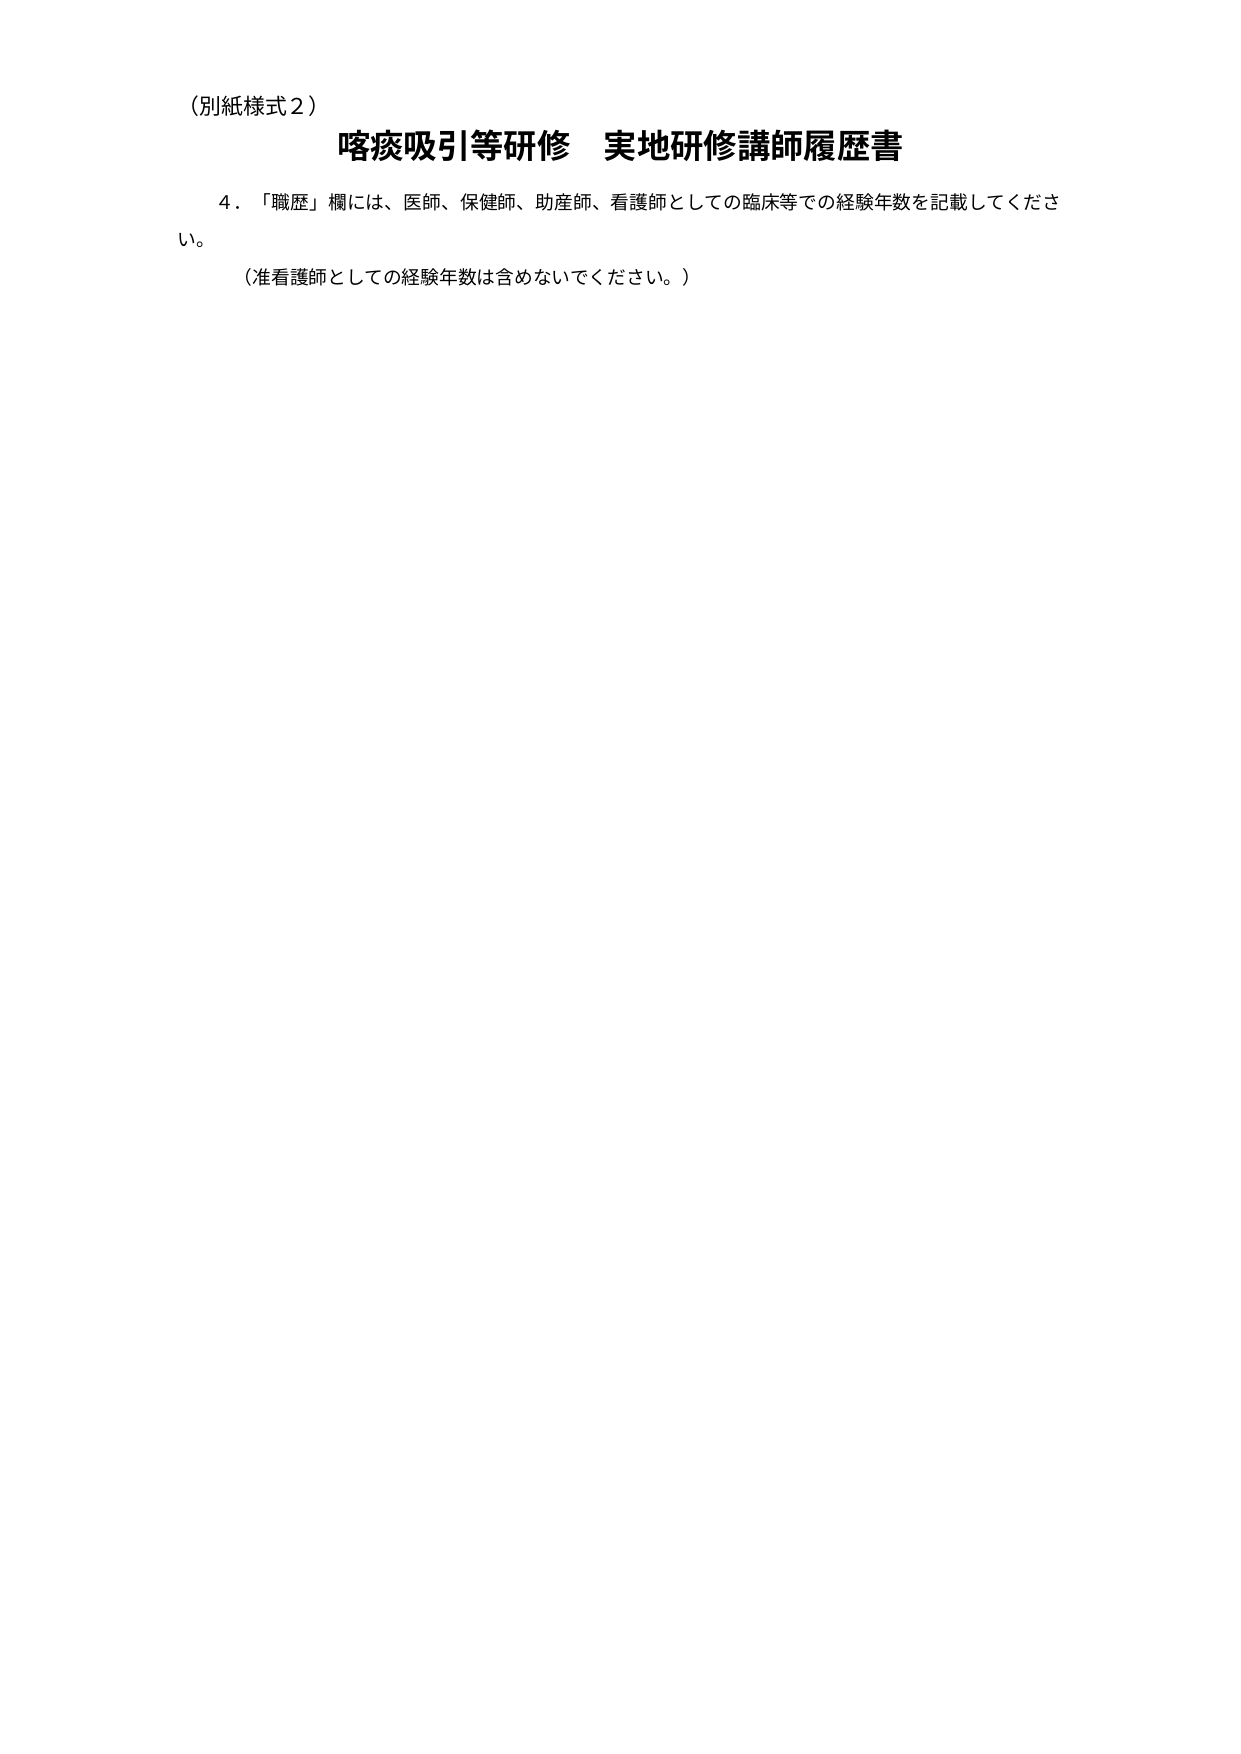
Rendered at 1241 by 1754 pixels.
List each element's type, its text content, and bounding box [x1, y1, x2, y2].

text （准看護師としての経験年数は含めないでください。） [177, 257, 1063, 295]
text ４．「職歴」欄には、医師、保健師、助産師、看護師としての臨床等での経験年数を記載してください。 [177, 182, 1063, 257]
